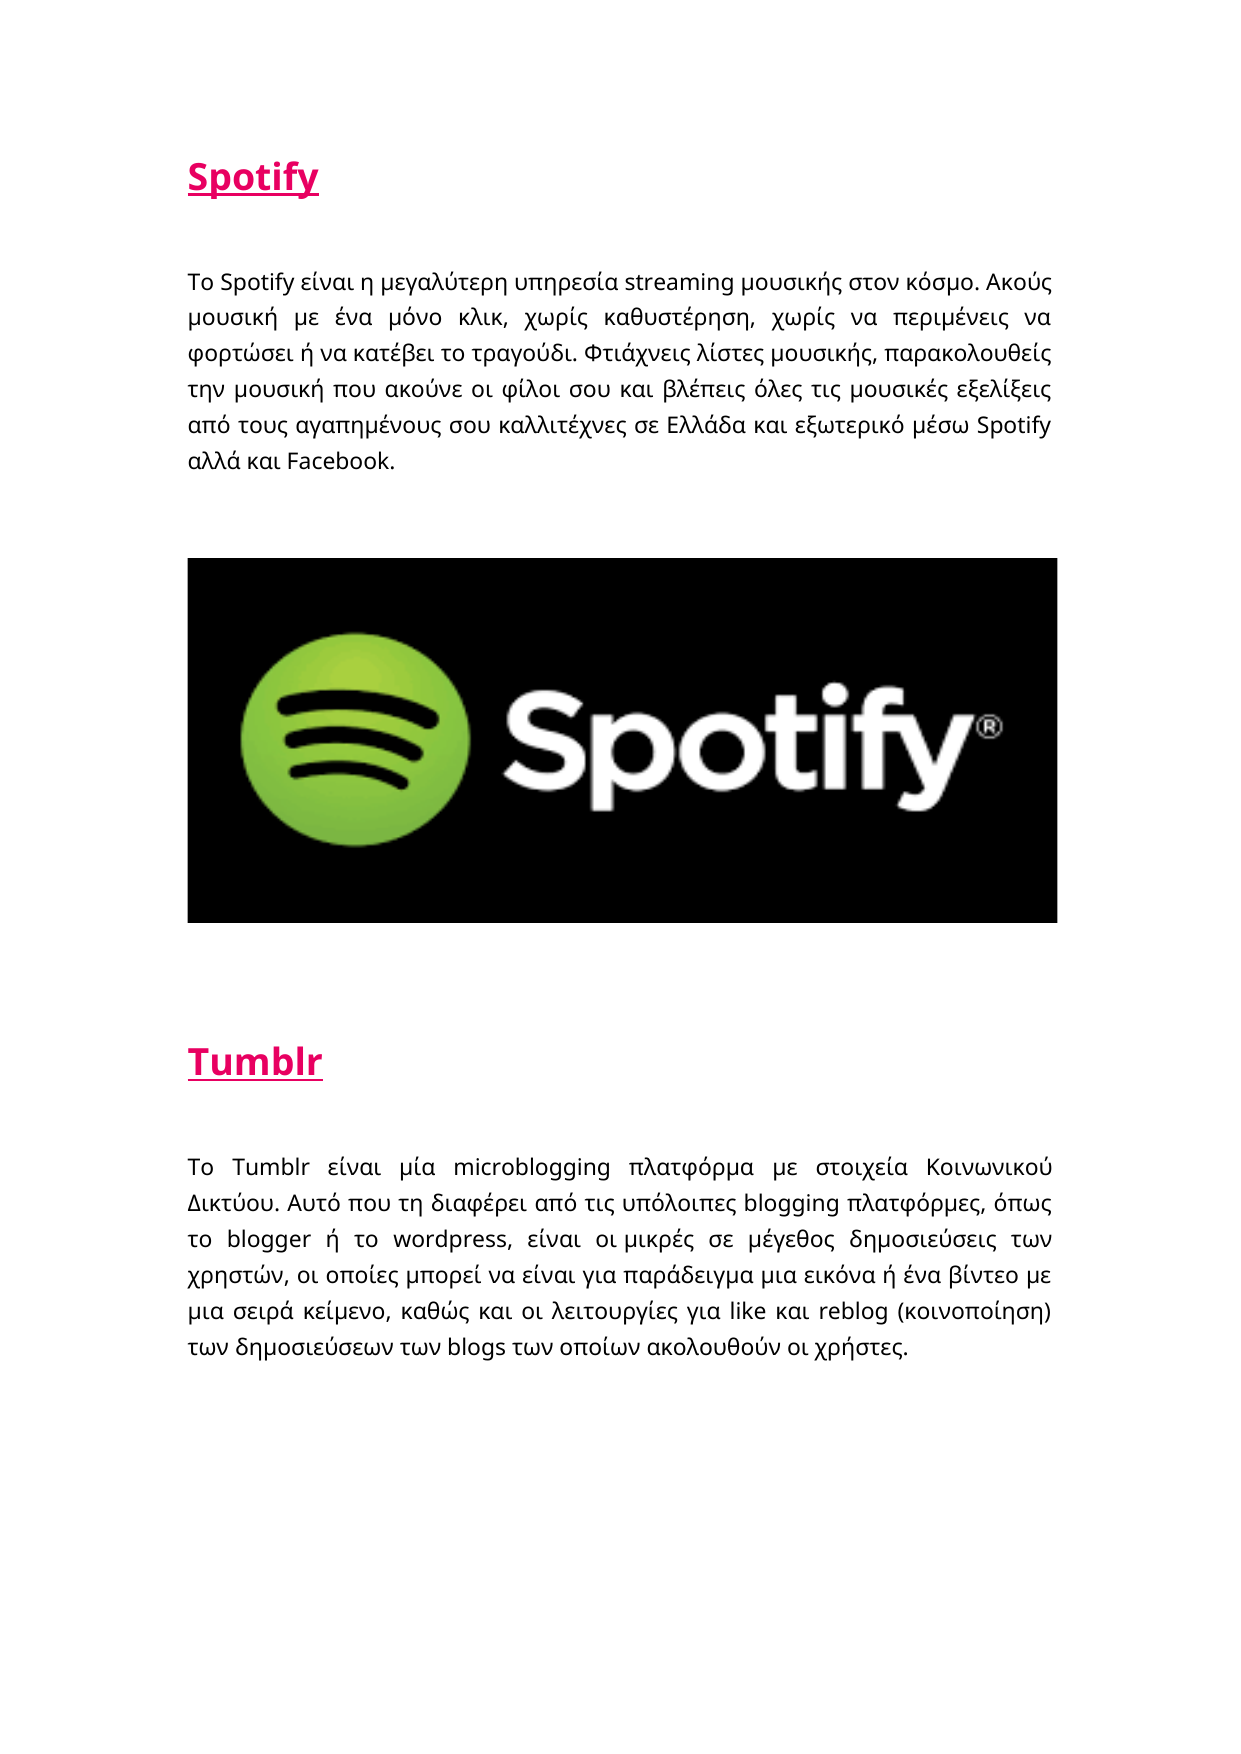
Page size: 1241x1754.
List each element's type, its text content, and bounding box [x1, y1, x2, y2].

list Το Spotify είναι η μεγαλύτερη υπηρεσία streaming μουσικής στον κόσμο. Ακούς μουσική με ένα μόνο κλικ, χωρίς καθυστέρηση, χωρίς να περιμένεις να φορτώσει ή να κατέβει το τραγούδι. Φτιάχνεις λίστες μουσικής, παρακολουθείς την μουσική που ακούνε οι φίλοι σου και βλέπεις όλες τις μουσικές εξελίξεις από τους αγαπημένους σου καλλιτέχνες σε Ελλάδα και εξωτερικό μέσω Spotify αλλά και Facebook. [187, 265, 1053, 476]
subtitle Tumblr [187, 1036, 1053, 1087]
text Το Tumblr είναι μία microblogging πλατφόρμα με στοιχεία Κοινωνικού Δικτύου. Αυτό που τη διαφέρει από τις υπόλοιπες blogging πλατφόρμες, όπως το blogger ή το wordpress, είναι οι μικρές σε μέγεθος δημοσιεύσεις των χρηστών, οι οποίες μπορεί να είναι για παράδειγμα μια εικόνα ή ένα βίντεο με μια σειρά κείμενο, καθώς και οι λειτουργίες για like και reblog (κοινοποίηση) των δημοσιεύσεων των blogs των οποίων ακολουθούν οι χρήστες. [187, 1151, 1053, 1362]
picture [187, 558, 1058, 923]
subtitle Spotify [187, 150, 1053, 201]
